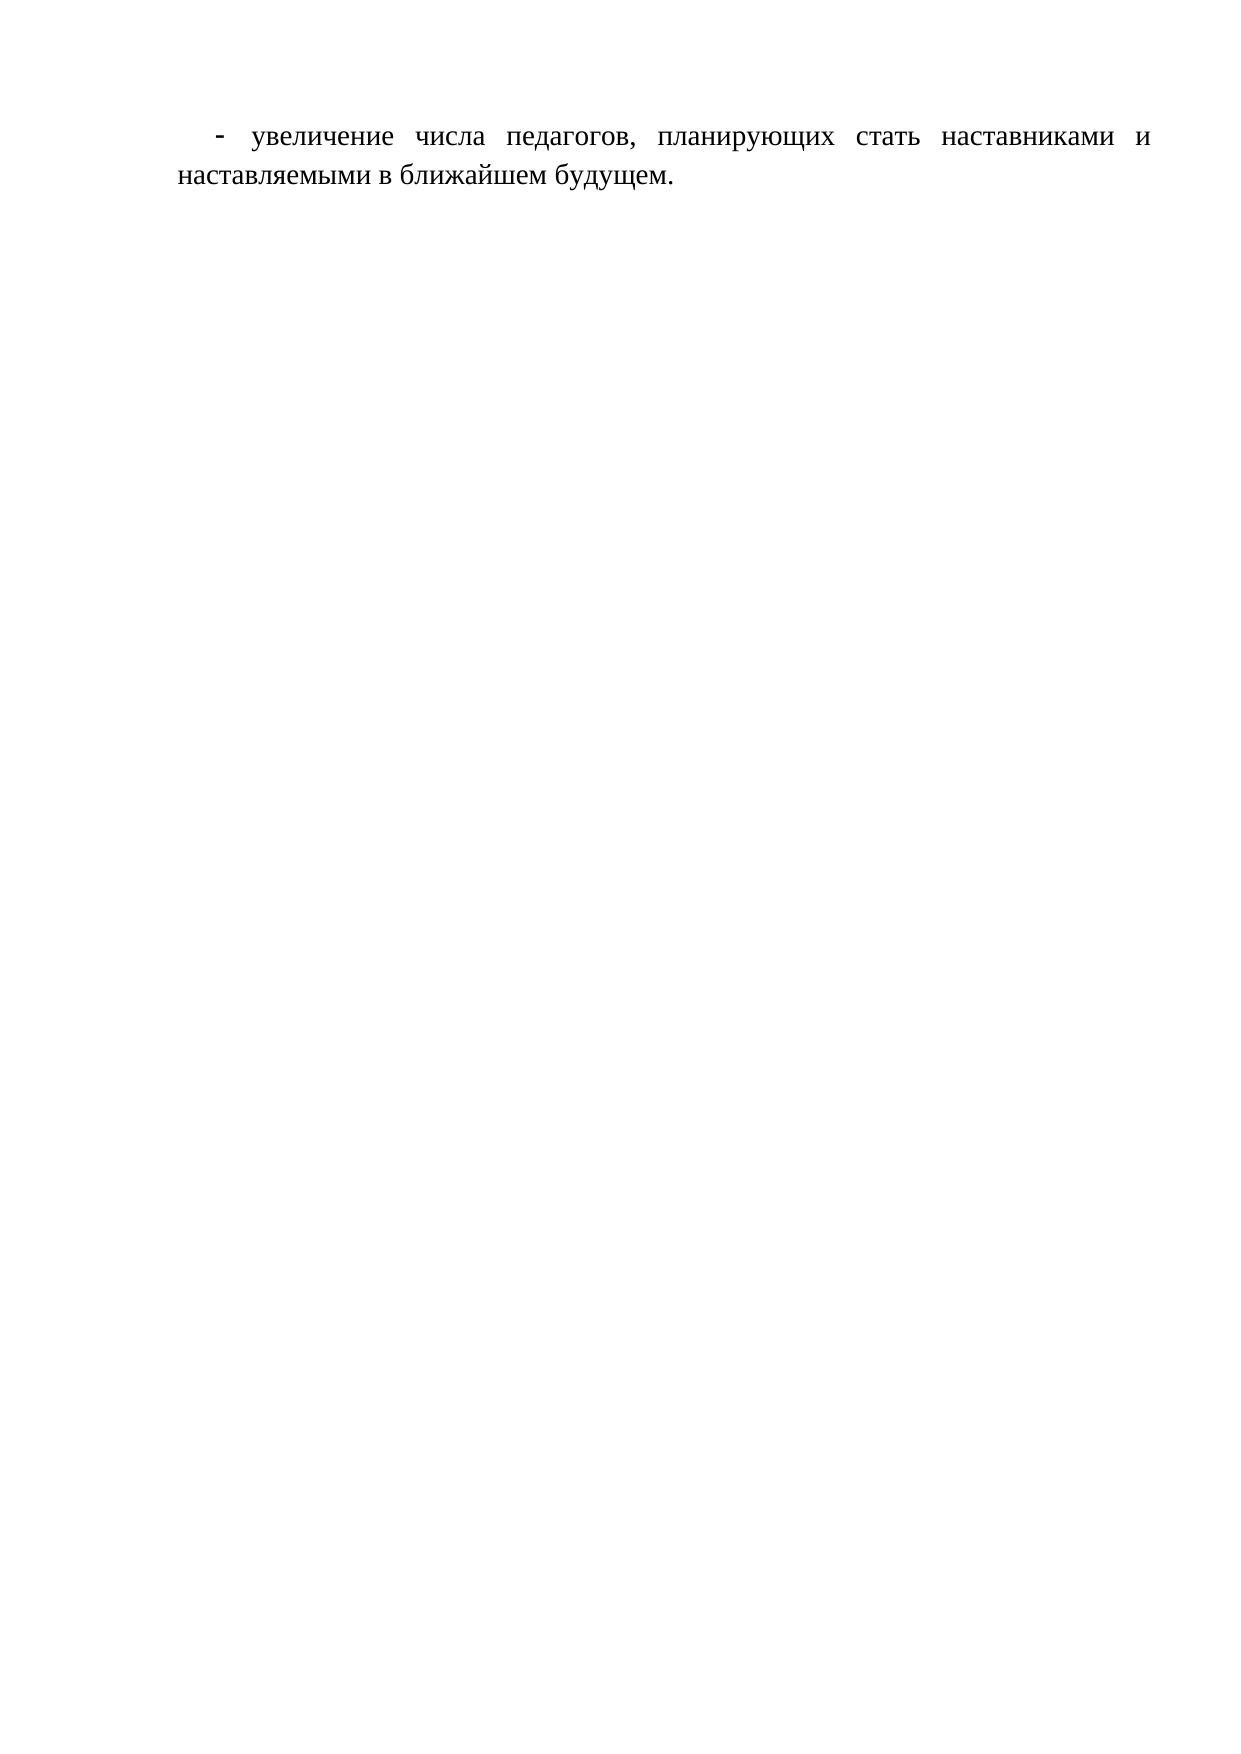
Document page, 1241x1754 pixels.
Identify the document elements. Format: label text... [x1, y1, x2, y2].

list увеличение числа педагогов, планирующих стать наставниками и наставляемыми в ближайшем будущем. [177, 118, 1152, 190]
